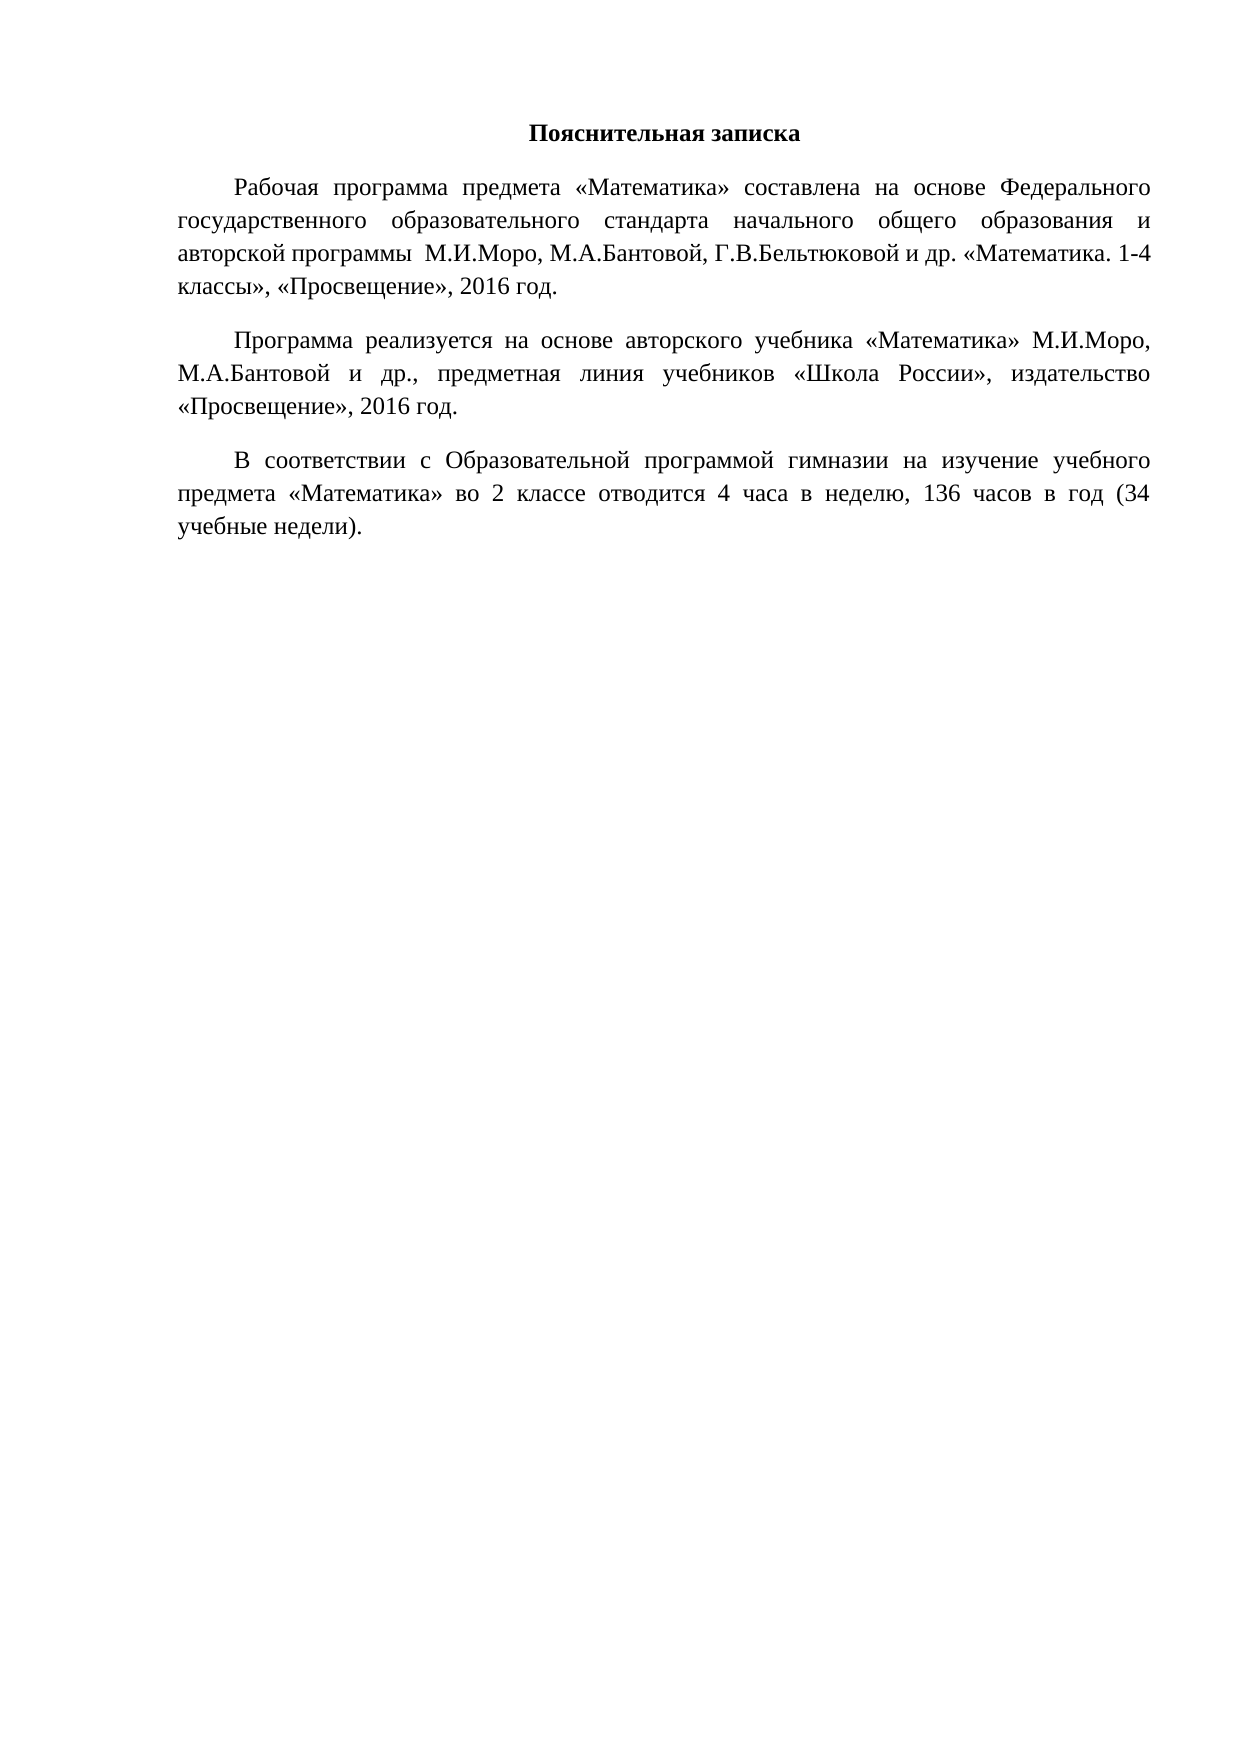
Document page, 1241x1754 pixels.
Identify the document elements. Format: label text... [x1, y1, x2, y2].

text Рабочая программа предмета «Математика» составлена на основе Федерального государственного образовательного стандарта начального общего образования и авторской программы М.И.Моро, М.А.Бантовой, Г.В.Бельтюковой и др. «Математика. 1-4 классы», «Просвещение», 2016 год. [177, 172, 1152, 300]
text Пояснительная записка [177, 118, 1152, 147]
text В соответствии с Образовательной программой гимназии на изучение учебного предмета «Математика» во 2 классе отводится 4 часа в неделю, 136 часов в год (34 учебные недели). [177, 445, 1152, 539]
text Программа реализуется на основе авторского учебника «Математика» М.И.Моро, М.А.Бантовой и др., предметная линия учебников «Школа России», издательство «Просвещение», 2016 год. [177, 325, 1152, 420]
